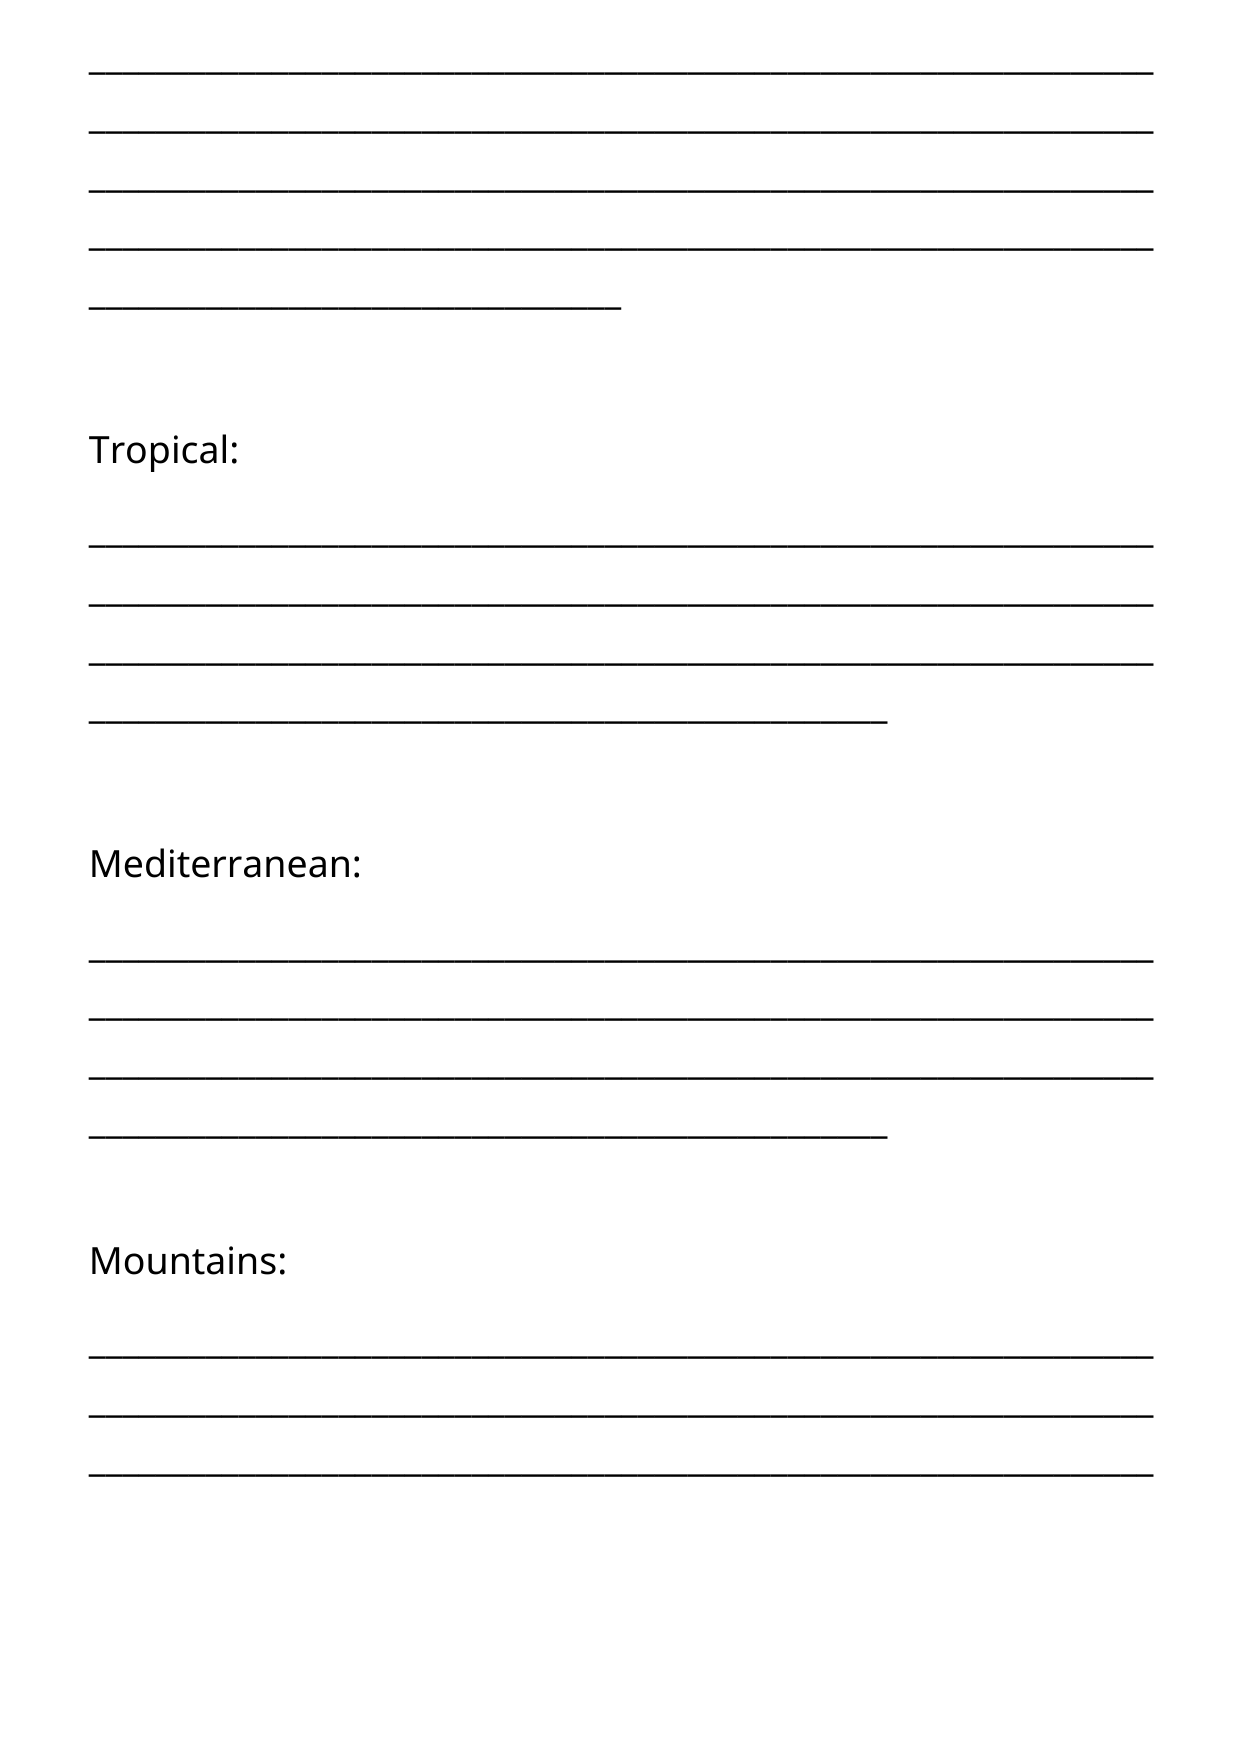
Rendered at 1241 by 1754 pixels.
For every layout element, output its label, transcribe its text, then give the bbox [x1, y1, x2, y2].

text Mediterranean: [89, 837, 1167, 888]
text ________________________________________________________________________________________________________________________________________________________________________________________________________________________________________________________________________________________________ [89, 29, 1167, 315]
text Mountains: [89, 1234, 1167, 1285]
text ________________________________________________________________________________________________________________________________________________________________________________________________________________________________________________ [89, 503, 1167, 729]
text ________________________________________________________________________________________________________________________________________________________________________________________________________________________________________________ [89, 917, 1167, 1144]
text ________________________________________________________________________________________________________________________________________________________________________________________________ [89, 1314, 1167, 1482]
text Tropical: [89, 423, 1167, 474]
